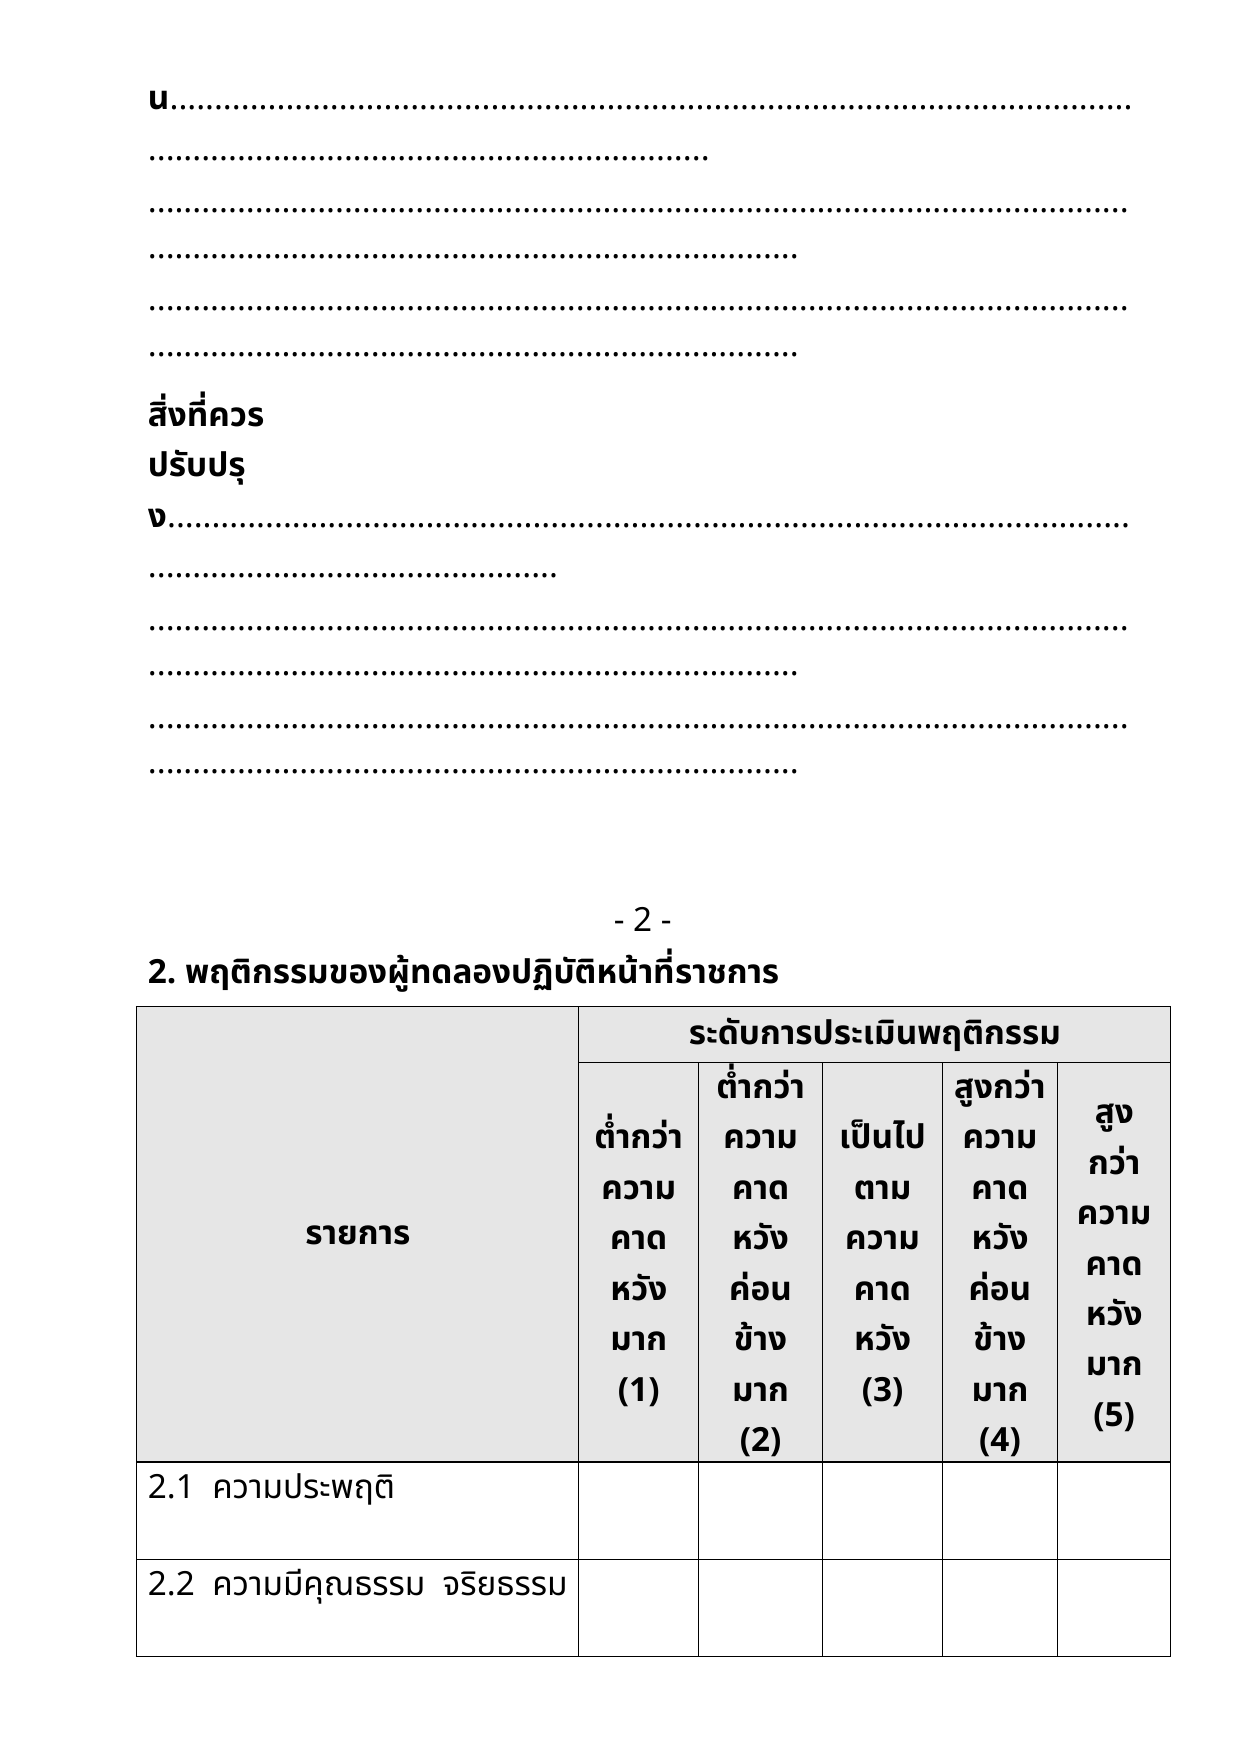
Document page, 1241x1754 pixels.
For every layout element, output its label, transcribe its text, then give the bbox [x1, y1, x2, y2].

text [148, 74, 1137, 170]
table_cell 2.1 ความประพฤติ [137, 1463, 578, 1558]
table_header ระดับการประเมินพฤติกรรม [579, 1007, 1170, 1062]
text - 2 - [148, 896, 1137, 941]
table_cell [823, 1463, 942, 1558]
table_cell [1058, 1560, 1170, 1656]
text ....................................................................................................................................................................................... [148, 595, 1137, 686]
text สิ่งที่ควรปรับปรุง.......................................................................................................................................................... [148, 391, 1137, 588]
table_cell สูงกว่า ความ คาดหวังมาก (5) [1058, 1063, 1170, 1461]
table_header รายการ [137, 1007, 578, 1461]
table_cell [823, 1560, 942, 1656]
table_cell [699, 1463, 822, 1558]
table_cell สูงกว่า ความ คาดหวังค่อนข้าง มาก (4) [943, 1063, 1057, 1461]
table_cell [943, 1463, 1057, 1558]
text 2. พฤติกรรมของผู้ทดลองปฏิบัติหน้าที่ราชการ [148, 948, 1137, 999]
text ....................................................................................................................................................................................... [148, 275, 1137, 366]
table_cell ต่ำกว่า ความ คาดหวัง มาก (1) [579, 1063, 698, 1461]
table_cell [579, 1560, 698, 1656]
table_cell 2.2 ความมีคุณธรรม จริยธรรม [137, 1560, 578, 1656]
table_cell [579, 1463, 698, 1558]
table_cell ต่ำกว่า ความ คาดหวัง ค่อนข้าง มาก (2) [699, 1063, 822, 1461]
table_cell [943, 1560, 1057, 1656]
table_cell [1058, 1463, 1170, 1558]
text ....................................................................................................................................................................................... [148, 177, 1137, 268]
table_cell [699, 1560, 822, 1656]
table_cell เป็นไปตามความคาดหวัง (3) [823, 1063, 942, 1461]
text ....................................................................................................................................................................................... [148, 693, 1137, 783]
